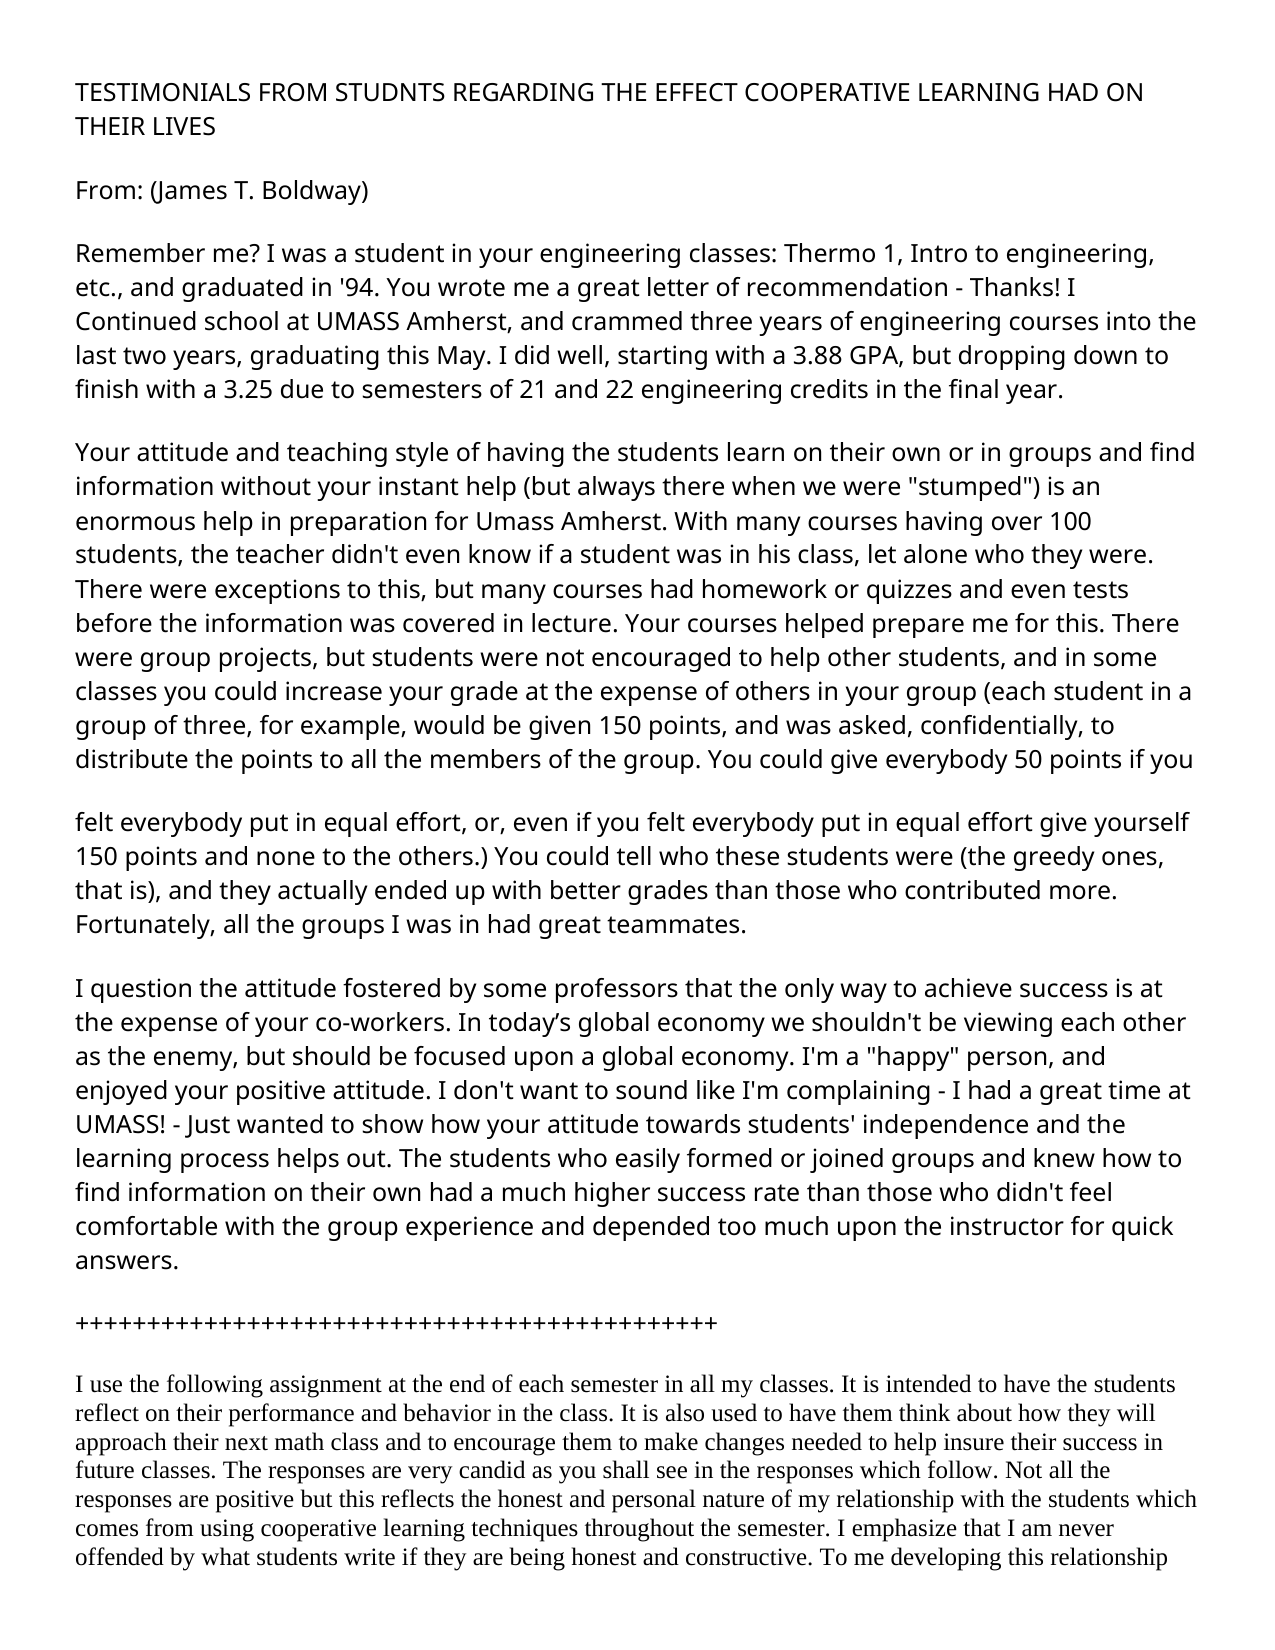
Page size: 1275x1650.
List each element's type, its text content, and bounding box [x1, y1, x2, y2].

text +++++++++++++++++++++++++++++++++++++++++++++ [75, 1306, 1200, 1340]
text From: (James T. Boldway) [75, 172, 1200, 206]
text Your attitude and teaching style of having the students learn on their own or in groups and find information without your instant help (but always there when we were "stumped") is an enormous help in preparation for Umass Amherst. With many courses having over 100 students, the teacher didn't even know if a student was in his class, let alone who they were. There were exceptions to this, but many courses had homework or quizzes and even tests before the information was covered in lecture. Your courses helped prepare me for this. There were group projects, but students were not encouraged to help other students, and in some classes you could increase your grade at the expense of others in your group (each student in a group of three, for example, would be given 150 points, and was asked, confidentially, to distribute the points to all the members of the group. You could give everybody 50 points if you [75, 435, 1200, 776]
text Remember me? I was a student in your engineering classes: Thermo 1, Intro to engineering, etc., and graduated in '94. You wrote me a great letter of recommendation - Thanks! I Continued school at UMASS Amherst, and crammed three years of engineering courses into the last two years, graduating this May. I did well, starting with a 3.88 GPA, but dropping down to finish with a 3.25 due to semesters of 21 and 22 engineering credits in the final year. [75, 236, 1200, 406]
text I question the attitude fostered by some professors that the only way to achieve success is at the expense of your co-workers. In today’s global economy we shouldn't be viewing each other as the enemy, but should be focused upon a global economy. I'm a "happy" person, and enjoyed your positive attitude. I don't want to sound like I'm complaining - I had a great time at UMASS! - Just wanted to show how your attitude towards students' independence and the learning process helps out. The students who easily formed or joined groups and knew how to find information on their own had a much higher success rate than those who didn't feel comfortable with the group experience and depended too much upon the instructor for quick answers. [75, 970, 1200, 1277]
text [75, 1369, 1200, 1570]
text TESTIMONIALS FROM STUDNTS REGARDING THE EFFECT COOPERATIVE LEARNING HAD ON THEIR LIVES [75, 75, 1200, 143]
text felt everybody put in equal effort, or, even if you felt everybody put in equal effort give yourself 150 points and none to the others.) You could tell who these students were (the greedy ones, that is), and they actually ended up with better grades than those who contributed more. Fortunately, all the groups I was in had great teammates. [75, 805, 1200, 941]
